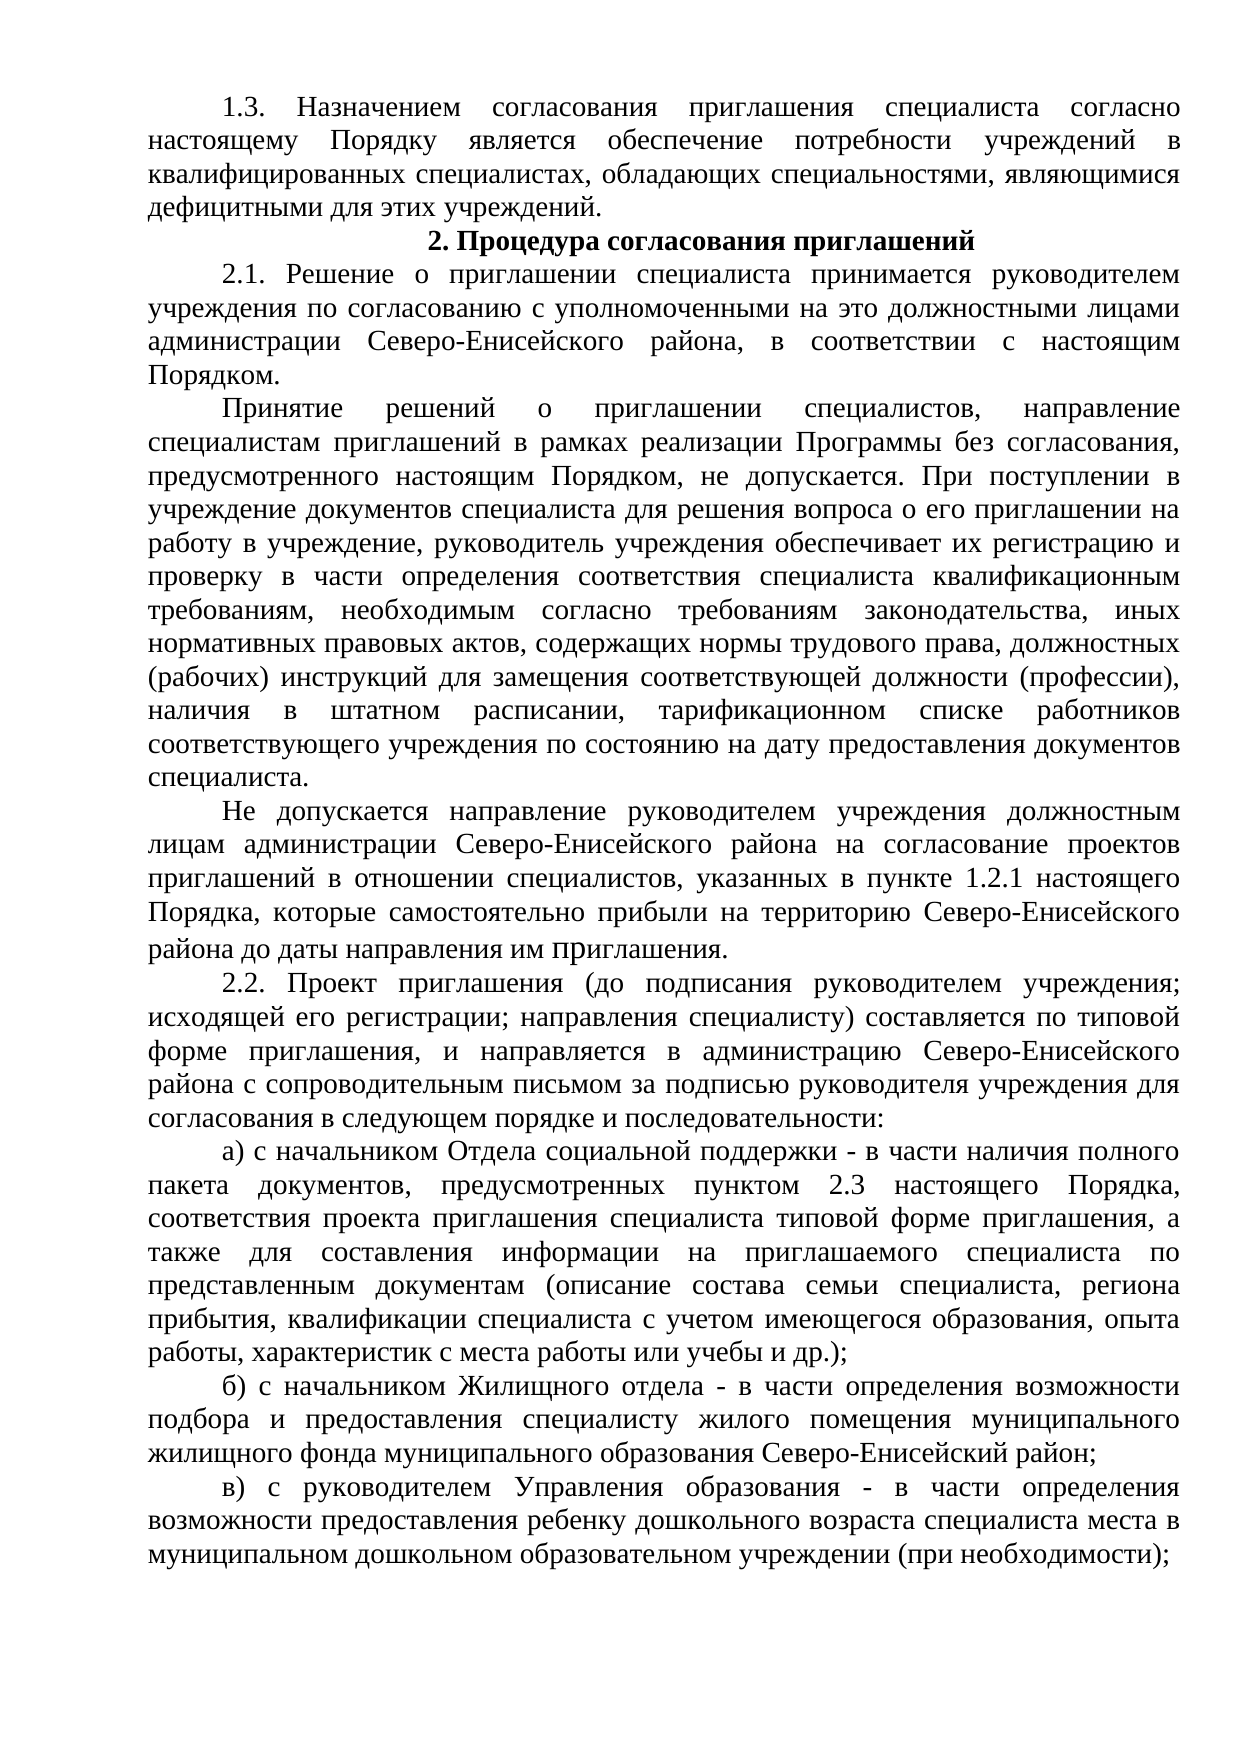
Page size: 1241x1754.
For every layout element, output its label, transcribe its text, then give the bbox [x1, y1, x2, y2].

text 2. Процедура согласования приглашений [148, 223, 1181, 256]
text 2.1. Решение о приглашении специалиста принимается руководителем учреждения по согласованию с уполномоченными на это должностными лицами администрации Северо-Енисейского района, в соответствии с настоящим Порядком. [148, 256, 1181, 391]
text 2.2. Проект приглашения (до подписания руководителем учреждения; исходящей его регистрации; направления специалисту) составляется по типовой форме приглашения, и направляется в администрацию Северо-Енисейского района с сопроводительным письмом за подписью руководителя учреждения для согласования в следующем порядке и последовательности: [148, 966, 1181, 1133]
text Не допускается направление руководителем учреждения должностным лицам администрации Северо-Енисейского района на согласование проектов приглашений в отношении специалистов, указанных в пункте 1.2.1 настоящего Порядка, которые самостоятельно прибыли на территорию Северо-Енисейского района до даты направления им приглашения. [148, 793, 1181, 966]
text Принятие решений о приглашении специалистов, направление специалистам приглашений в рамках реализации Программы без согласования, предусмотренного настоящим Порядком, не допускается. При поступлении в учреждение документов специалиста для решения вопроса о его приглашении на работу в учреждение, руководитель учреждения обеспечивает их регистрацию и проверку в части определения соответствия специалиста квалификационным требованиям, необходимым согласно требованиям законодательства, иных нормативных правовых актов, содержащих нормы трудового права, должностных (рабочих) инструкций для замещения соответствующей должности (профессии), наличия в штатном расписании, тарификационном списке работников соответствующего учреждения по состоянию на дату предоставления документов специалиста. [148, 391, 1181, 793]
text в) с руководителем Управления образования - в части определения возможности предоставления ребенку дошкольного возраста специалиста места в муниципальном дошкольном образовательном учреждении (при необходимости); [148, 1469, 1181, 1569]
text 1.3. Назначением согласования приглашения специалиста согласно настоящему Порядку является обеспечение потребности учреждений в квалифицированных специалистах, обладающих специальностями, являющимися дефицитными для этих учреждений. [148, 89, 1181, 223]
text а) с начальником Отдела социальной поддержки - в части наличия полного пакета документов, предусмотренных пунктом 2.3 настоящего Порядка, соответствия проекта приглашения специалиста типовой форме приглашения, а также для составления информации на приглашаемого специалиста по представленным документам (описание состава семьи специалиста, региона прибытия, квалификации специалиста с учетом имеющегося образования, опыта работы, характеристик с места работы или учебы и др.); [148, 1133, 1181, 1368]
text б) с начальником Жилищного отдела - в части определения возможности подбора и предоставления специалисту жилого помещения муниципального жилищного фонда муниципального образования Северо-Енисейский район; [148, 1368, 1181, 1469]
